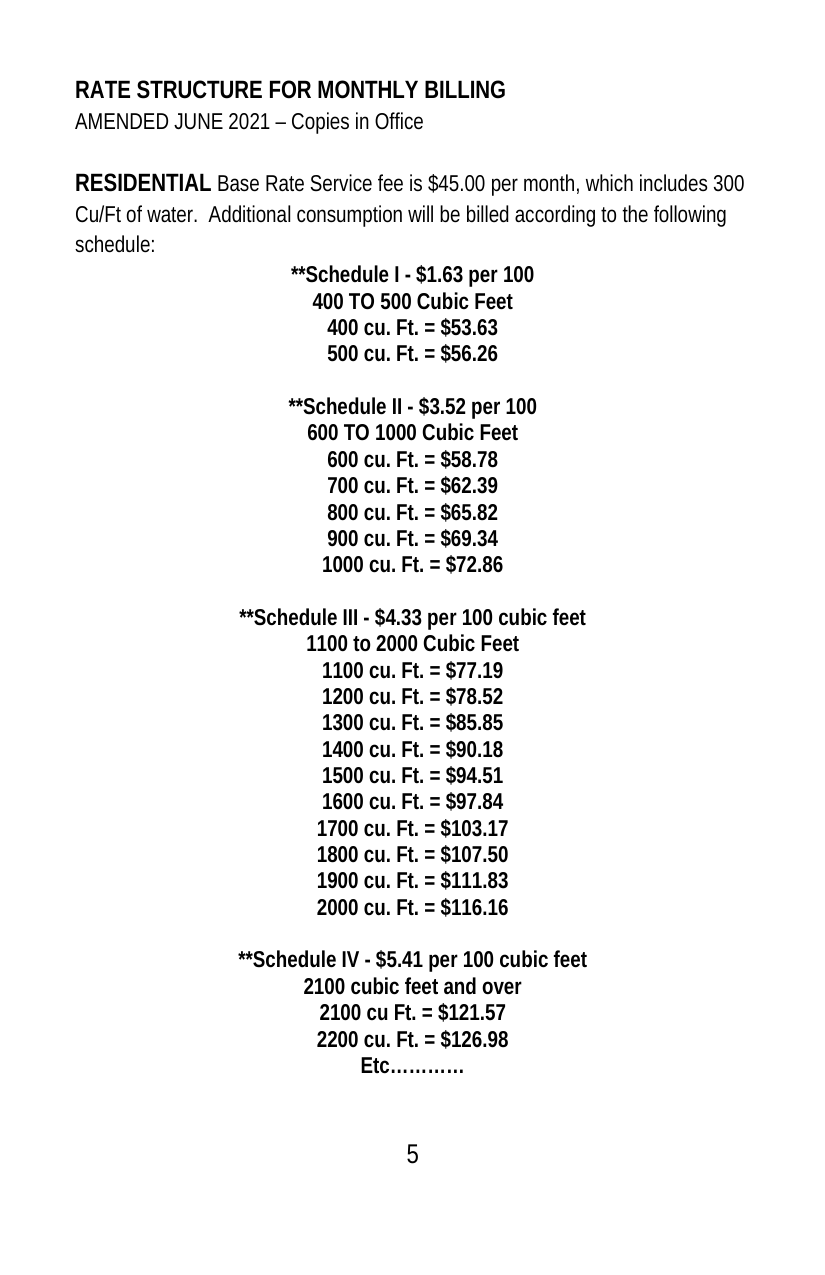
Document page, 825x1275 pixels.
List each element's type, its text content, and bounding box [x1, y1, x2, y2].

text 600 TO 1000 Cubic Feet [75, 419, 750, 446]
text Etc………… [75, 1052, 750, 1078]
text 1000 cu. Ft. = $72.86 [75, 551, 750, 577]
text 5 [75, 1139, 750, 1170]
text 1600 cu. Ft. = $97.84 [75, 788, 750, 815]
text 1200 cu. Ft. = $78.52 [75, 683, 750, 709]
text 2100 cu Ft. = $121.57 [75, 999, 750, 1026]
text 1900 cu. Ft. = $111.83 [75, 867, 750, 894]
text 2000 cu. Ft. = $116.16 [75, 894, 750, 920]
text 700 cu. Ft. = $62.39 [75, 472, 750, 498]
text 500 cu. Ft. = $56.26 [75, 340, 750, 367]
text 2200 cu. Ft. = $126.98 [75, 1026, 750, 1052]
text **Schedule III - $4.33 per 100 cubic feet [75, 604, 750, 630]
text 1400 cu. Ft. = $90.18 [75, 736, 750, 762]
text RESIDENTIAL Base Rate Service fee is $45.00 per month, which includes 300 Cu/Ft of water. Additional consumption will be billed according to the following schedule: [75, 168, 750, 257]
text **Schedule II - $3.52 per 100 [75, 393, 750, 419]
text 600 cu. Ft. = $58.78 [75, 446, 750, 472]
text 1300 cu. Ft. = $85.85 [75, 709, 750, 736]
text 1700 cu. Ft. = $103.17 [75, 815, 750, 841]
text AMENDED JUNE 2021 – Copies in Office [75, 108, 750, 134]
text **Schedule IV - $5.41 per 100 cubic feet [75, 946, 750, 973]
text 1800 cu. Ft. = $107.50 [75, 841, 750, 867]
text 400 cu. Ft. = $53.63 [75, 314, 750, 340]
text 1100 to 2000 Cubic Feet [75, 630, 750, 657]
text 800 cu. Ft. = $65.82 [75, 498, 750, 525]
text 1100 cu. Ft. = $77.19 [75, 657, 750, 683]
text 2100 cubic feet and over [75, 973, 750, 999]
text 1500 cu. Ft. = $94.51 [75, 762, 750, 788]
text **Schedule I - $1.63 per 100 [75, 261, 750, 288]
text 400 TO 500 Cubic Feet [75, 288, 750, 314]
text RATE STRUCTURE FOR MONTHLY BILLING [75, 75, 750, 104]
text 900 cu. Ft. = $69.34 [75, 525, 750, 551]
